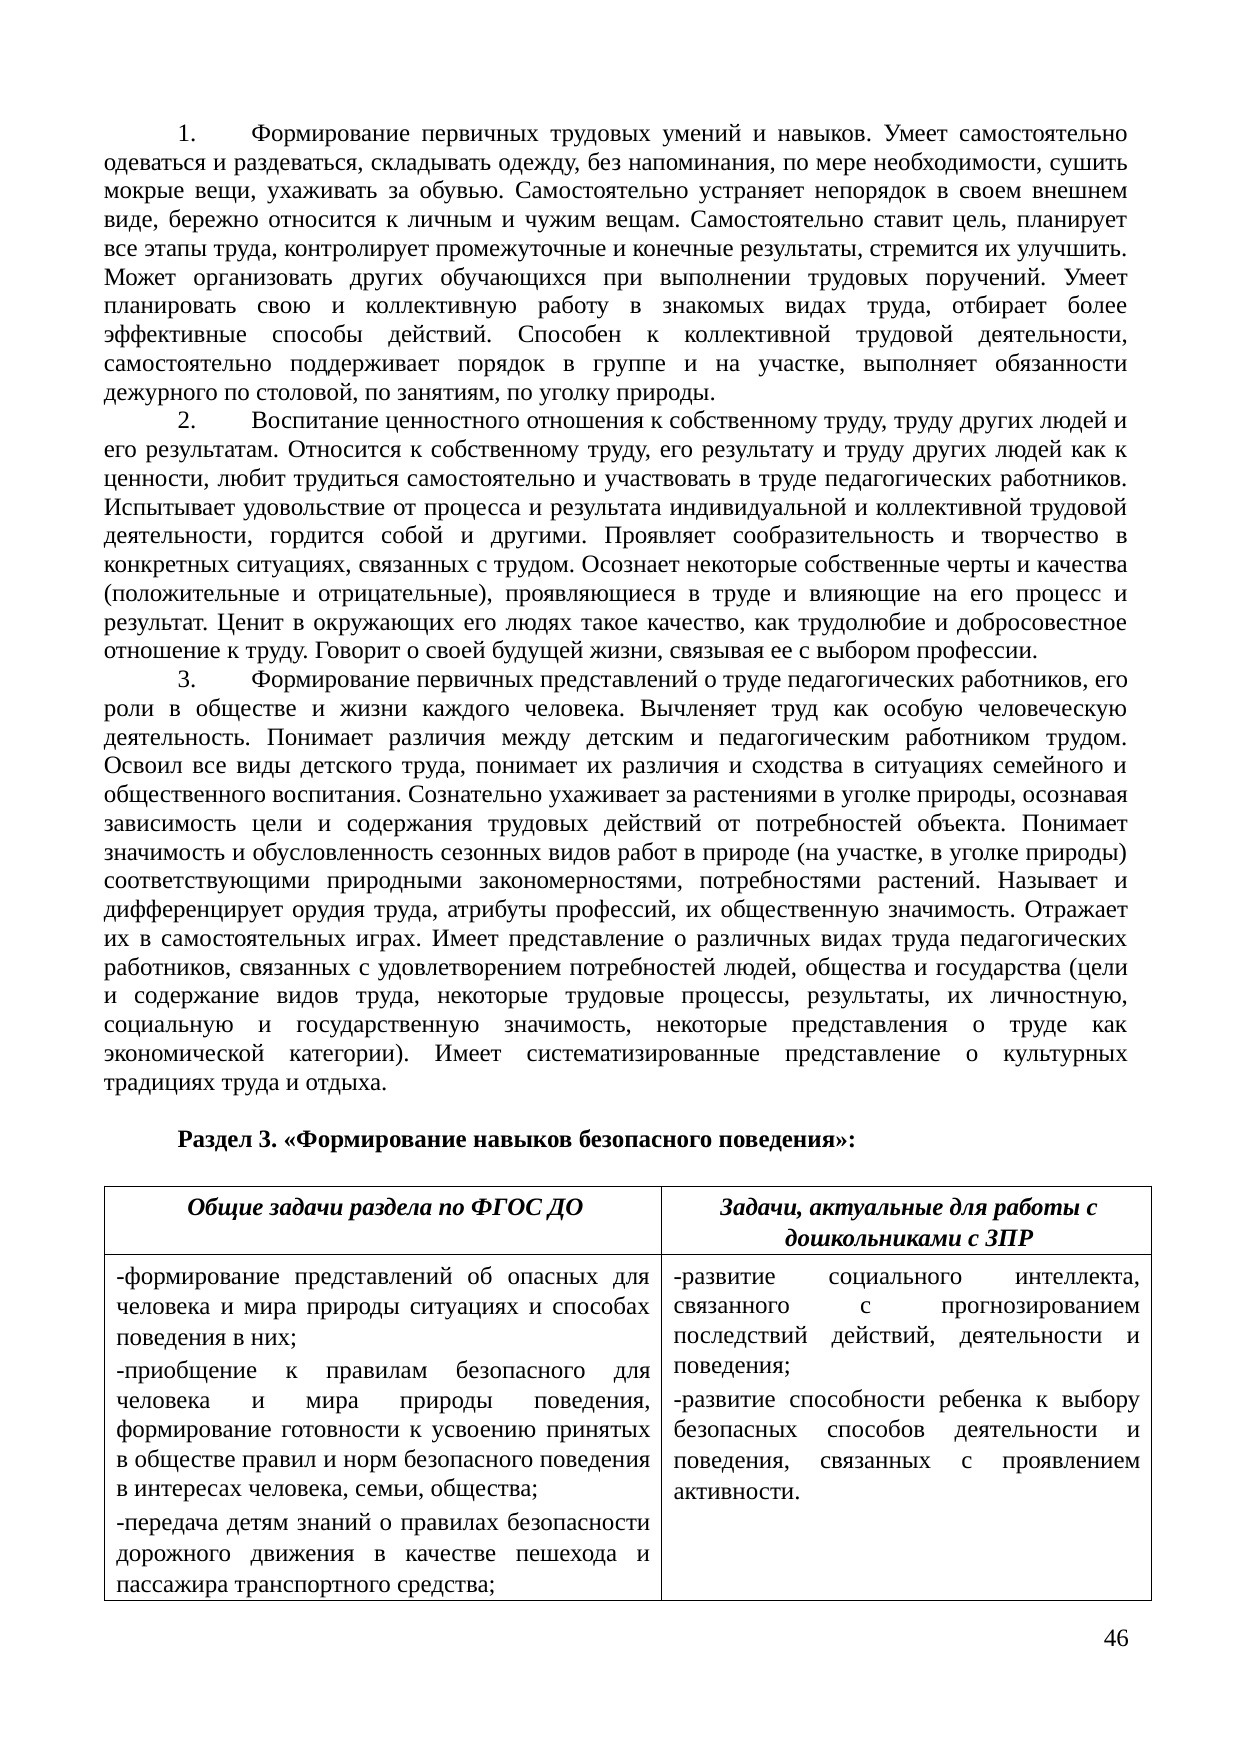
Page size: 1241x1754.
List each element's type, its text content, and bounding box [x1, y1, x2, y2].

text 1. Формирование первичных трудовых умений и навыков. Умеет самостоятельно одеваться и раздеваться, складывать одежду, без напоминания, по мере необходимости, сушить мокрые вещи, ухаживать за обувью. Самостоятельно устраняет непорядок в своем внешнем виде, бережно относится к личным и чужим вещам. Самостоятельно ставит цель, планирует все этапы труда, контролирует промежуточные и конечные результаты, стремится их улучшить. Может организовать других обучающихся при выполнении трудовых поручений. Умеет планировать свою и коллективную работу в знакомых видах труда, отбирает более эффективные способы действий. Способен к коллективной трудовой деятельности, самостоятельно поддерживает порядок в группе и на участке, выполняет обязанности дежурного по столовой, по занятиям, по уголку природы. [103, 118, 1128, 406]
table_cell -формирование представлений об опасных для человека и мира природы ситуациях и способах поведения в них; -приобщение к правилам безопасного для человека и мира природы поведения, формирование готовности к усвоению принятых в обществе правил и норм безопасного поведения в интересах человека, семьи, общества; -передача детям знаний о правилах безопасности дорожного движения в качестве пешехода и пассажира транспортного средства; [105, 1255, 661, 1600]
text 2. Воспитание ценностного отношения к собственному труду, труду других людей и его результатам. Относится к собственному труду, его результату и труду других людей как к ценности, любит трудиться самостоятельно и участвовать в труде педагогических работников. Испытывает удовольствие от процесса и результата индивидуальной и коллективной трудовой деятельности, гордится собой и другими. Проявляет сообразительность и творчество в конкретных ситуациях, связанных с трудом. Осознает некоторые собственные черты и качества (положительные и отрицательные), проявляющиеся в труде и влияющие на его процесс и результат. Ценит в окружающих его людях такое качество, как трудолюбие и добросовестное отношение к труду. Говорит о своей будущей жизни, связывая ее с выбором профессии. [103, 406, 1128, 664]
table_header Общие задачи раздела по ФГОС ДО [105, 1187, 661, 1254]
table_cell -развитие социального интеллекта, связанного с прогнозированием последствий действий, деятельности и поведения; -развитие способности ребенка к выбору безопасных способов деятельности и поведения, связанных с проявлением активности. [662, 1255, 1151, 1600]
text 3. Формирование первичных представлений о труде педагогических работников, его роли в обществе и жизни каждого человека. Вычленяет труд как особую человеческую деятельность. Понимает различия между детским и педагогическим работником трудом. Освоил все виды детского труда, понимает их различия и сходства в ситуациях семейного и общественного воспитания. Сознательно ухаживает за растениями в уголке природы, осознавая зависимость цели и содержания трудовых действий от потребностей объекта. Понимает значимость и обусловленность сезонных видов работ в природе (на участке, в уголке природы) соответствующими природными закономерностями, потребностями растений. Называет и дифференцирует орудия труда, атрибуты профессий, их общественную значимость. Отражает их в самостоятельных играх. Имеет представление о различных видах труда педагогических работников, связанных с удовлетворением потребностей людей, общества и государства (цели и содержание видов труда, некоторые трудовые процессы, результаты, их личностную, социальную и государственную значимость, некоторые представления о труде как экономической категории). Имеет систематизированные представление о культурных традициях труда и отдыха. [103, 664, 1128, 1096]
table_header Задачи, актуальные для работы с дошкольниками с ЗПР [662, 1187, 1151, 1254]
text Раздел 3. «Формирование навыков безопасного поведения»: [103, 1124, 1128, 1153]
